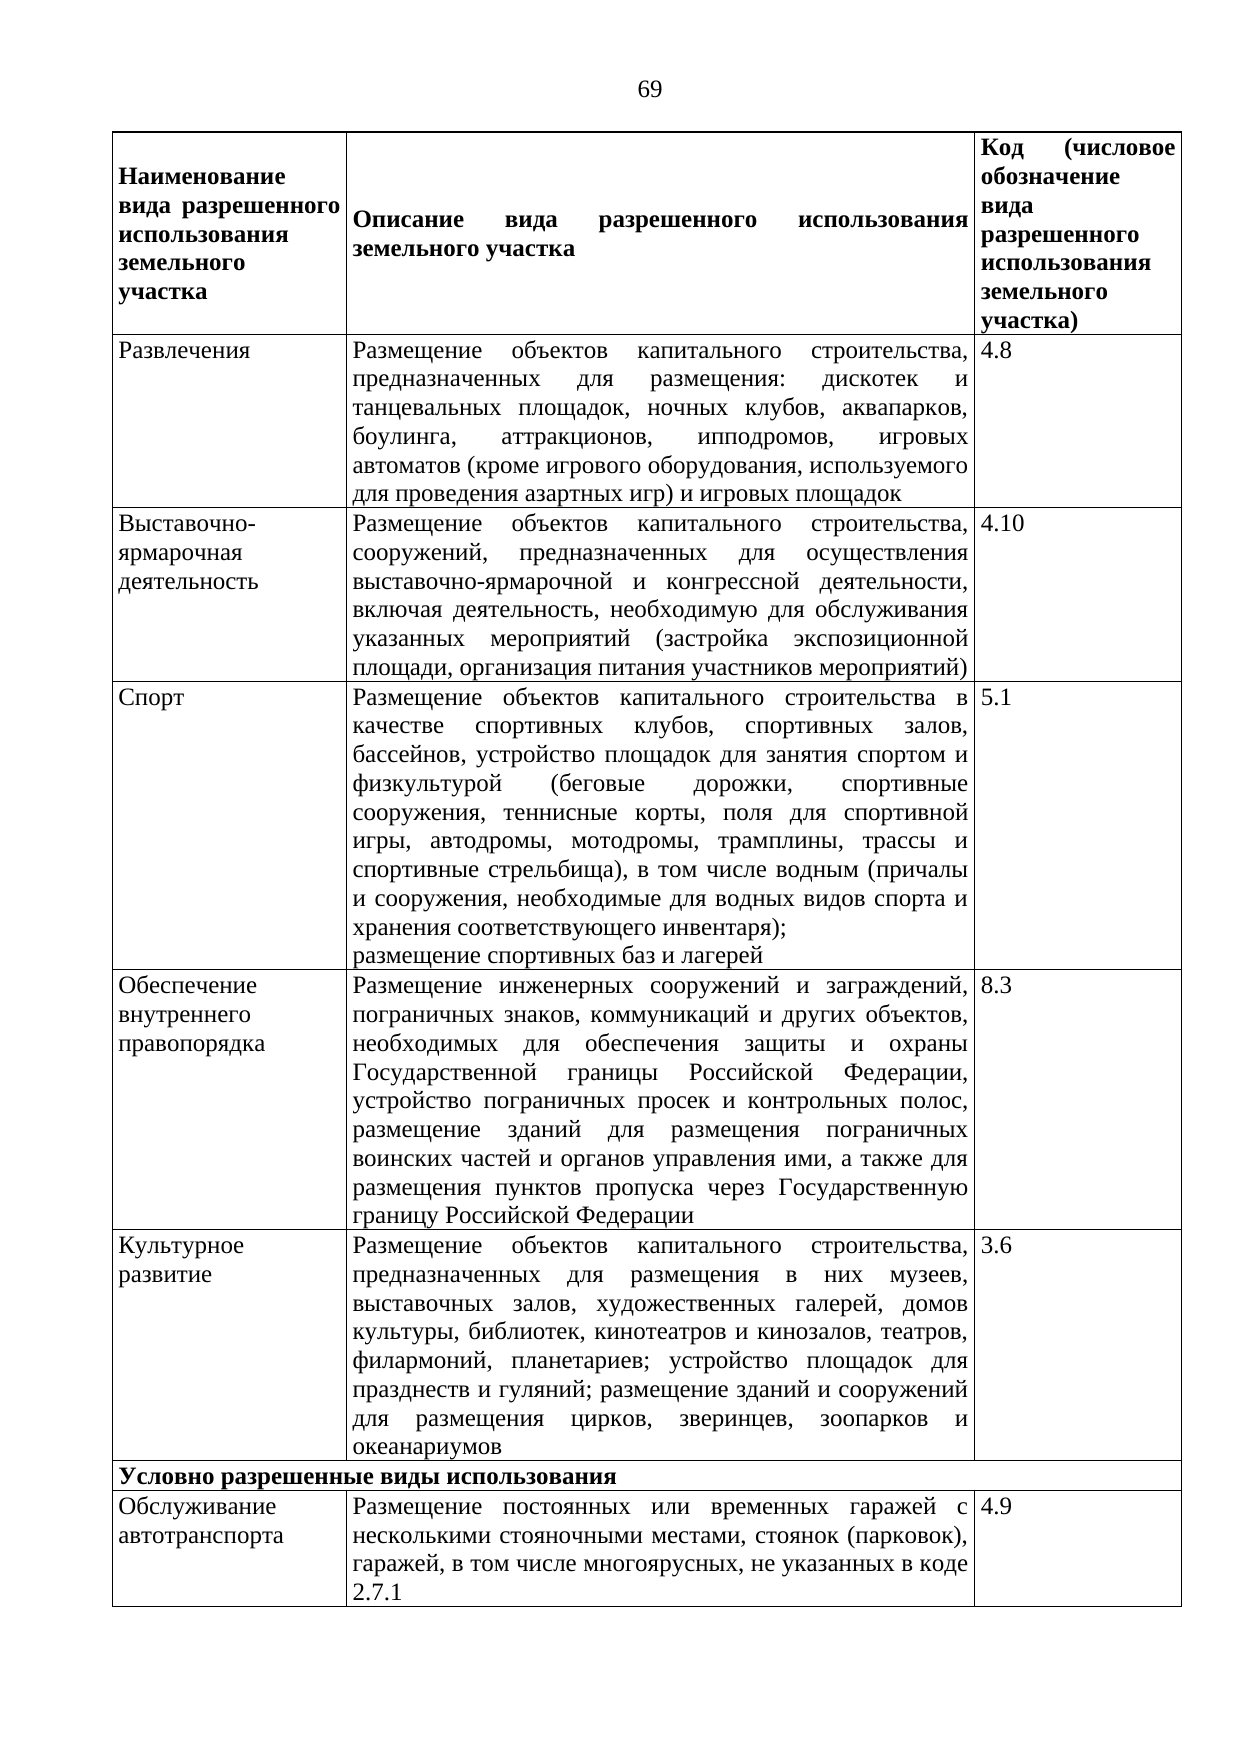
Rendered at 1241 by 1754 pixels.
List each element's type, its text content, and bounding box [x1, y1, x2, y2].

table_header Наименование вида разрешенного использования земельного участка [113, 133, 346, 334]
table_cell 5.1 [975, 682, 1181, 969]
table_cell Выставочно-ярмарочная деятельность [113, 508, 346, 681]
table_cell Размещение инженерных сооружений и заграждений, пограничных знаков, коммуникаций и других объектов, необходимых для обеспечения защиты и охраны Государственной границы Российской Федерации, устройство пограничных просек и контрольных полос, размещение зданий для размещения пограничных воинских частей и органов управления ими, а также для размещения пунктов пропуска через Государственную границу Российской Федерации [347, 970, 974, 1229]
table_cell 4.9 [975, 1491, 1181, 1606]
table_cell Размещение объектов капитального строительства, предназначенных для размещения в них музеев, выставочных залов, художественных галерей, домов культуры, библиотек, кинотеатров и кинозалов, театров, филармоний, планетариев; устройство площадок для празднеств и гуляний; размещение зданий и сооружений для размещения цирков, зверинцев, зоопарков и океанариумов [347, 1230, 974, 1460]
table_cell Размещение объектов капитального строительства, предназначенных для размещения: дискотек и танцевальных площадок, ночных клубов, аквапарков, боулинга, аттракционов, ипподромов, игровых автоматов (кроме игрового оборудования, используемого для проведения азартных игр) и игровых площадок [347, 335, 974, 507]
table_cell Условно разрешенные виды использования [113, 1461, 1181, 1490]
table_cell 8.3 [975, 970, 1181, 1229]
table_cell 3.6 [975, 1230, 1181, 1460]
table_header Описание вида разрешенного использования земельного участка [347, 133, 974, 334]
table_cell Размещение объектов капитального строительства в качестве спортивных клубов, спортивных залов, бассейнов, устройство площадок для занятия спортом и физкультурой (беговые дорожки, спортивные сооружения, теннисные корты, поля для спортивной игры, автодромы, мотодромы, трамплины, трассы и спортивные стрельбища), в том числе водным (причалы и сооружения, необходимые для водных видов спорта и хранения соответствующего инвентаря); размещение спортивных баз и лагерей [347, 682, 974, 969]
table_cell Спорт [113, 682, 346, 969]
table_cell Обслуживание автотранспорта [113, 1491, 346, 1606]
table_cell Размещение постоянных или временных гаражей с несколькими стояночными местами, стоянок (парковок), гаражей, в том числе многоярусных, не указанных в коде 2.7.1 [347, 1491, 974, 1606]
table_cell Развлечения [113, 335, 346, 507]
table_cell Культурное развитие [113, 1230, 346, 1460]
table_cell Обеспечение внутреннего правопорядка [113, 970, 346, 1229]
table_cell 4.8 [975, 335, 1181, 507]
table_cell Размещение объектов капитального строительства, сооружений, предназначенных для осуществления выставочно-ярмарочной и конгрессной деятельности, включая деятельность, необходимую для обслуживания указанных мероприятий (застройка экспозиционной площади, организация питания участников мероприятий) [347, 508, 974, 681]
table_cell 4.10 [975, 508, 1181, 681]
table_header Код (числовое обозначение вида разрешенного использования земельного участка) [975, 133, 1181, 334]
